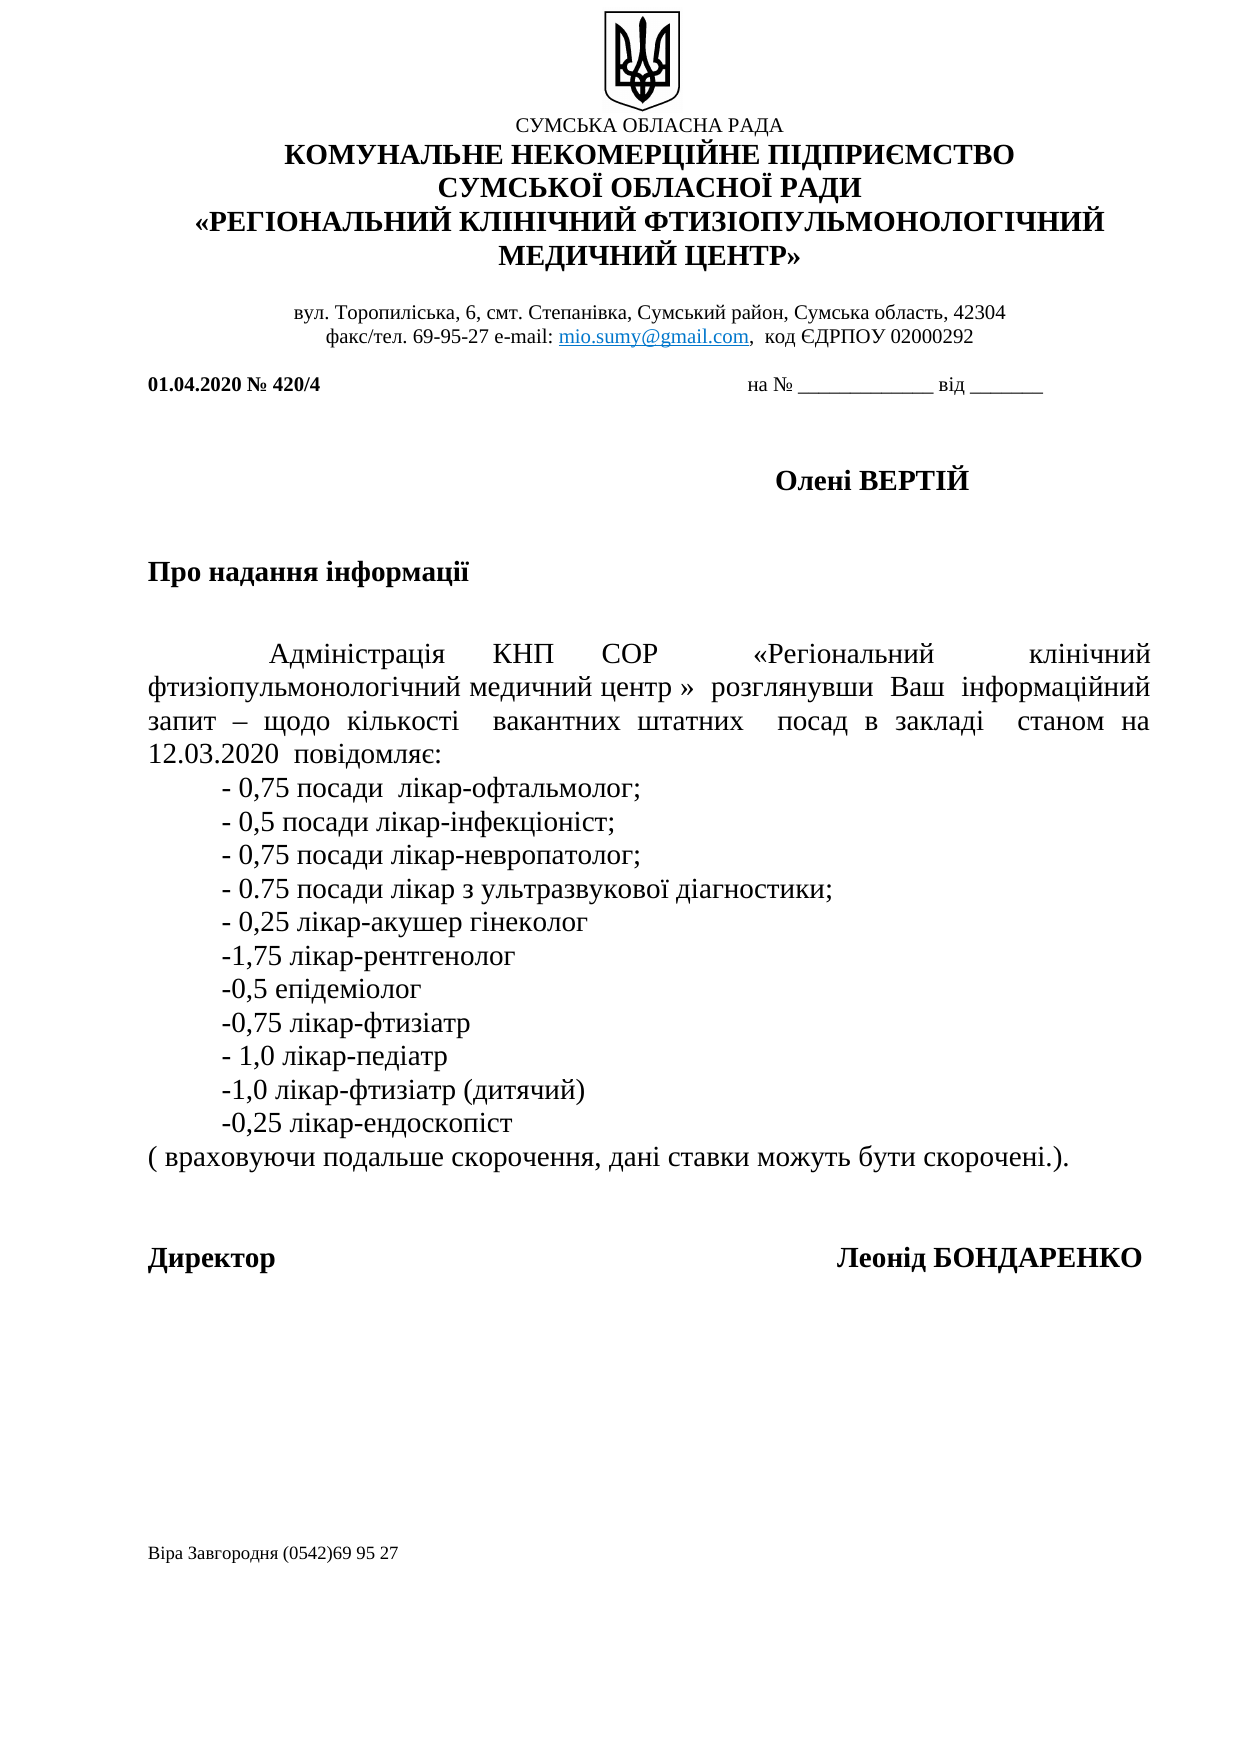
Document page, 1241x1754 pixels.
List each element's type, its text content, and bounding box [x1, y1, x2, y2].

text Віра Завгородня (0542)69 95 27 [148, 1542, 1152, 1563]
text 01.04.2020 № 420/4 на № _____________ від _______ [148, 372, 1152, 396]
text - 0.75 посади лікар з ультразвукової діагностики; [148, 871, 1152, 904]
text -1,0 лікар-фтизіатр (дитячий) [148, 1072, 1152, 1106]
text Про надання інформації [148, 554, 1231, 588]
text Олені ВЕРТІЙ [148, 463, 1231, 497]
text - 0,75 посади лікар-офтальмолог; [148, 770, 1152, 804]
text - 1,0 лікар-педіатр [148, 1038, 1152, 1072]
text -1,75 лікар-рентгенолог [148, 938, 1152, 971]
text - 0,25 лікар-акушер гінеколог [148, 904, 1152, 938]
text СУМСЬКА ОБЛАСНА РАДА [148, 88, 1152, 137]
text ( враховуючи подальше скорочення, дані ставки можуть бути скорочені.). [148, 1139, 1152, 1173]
text -0,25 лікар-ендоскопіст [148, 1106, 1152, 1139]
text вул. Торопиліська, 6, смт. Степанівка, Сумський район, Сумська область, 42304 [148, 300, 1152, 324]
text факс/тел. 69-95-27 e-mail: mio.sumy@gmail.com, код ЄДРПОУ 02000292 [749, 324, 1152, 348]
text - 0,5 посади лікар-інфекціоніст; [148, 804, 1152, 837]
text - 0,75 посади лікар-невропатолог; [148, 837, 1152, 871]
text -0,75 лікар-фтизіатр [148, 1005, 1152, 1038]
text -0,5 епідеміолог [148, 971, 1152, 1005]
text КОМУНАЛЬНЕ НЕКОМЕРЦІЙНЕ ПІДПРИЄМСТВО [148, 137, 1152, 171]
text «РЕГІОНАЛЬНИЙ КЛІНІЧНИЙ ФТИЗІОПУЛЬМОНОЛОГІЧНИЙ МЕДИЧНИЙ ЦЕНТР» [148, 204, 1152, 271]
picture [601, 7, 683, 113]
text Адміністрація КНП СОР «Регіональний клінічний фтизіопульмонологічний медичний центр » розглянувши Ваш інформаційний запит – щодо кількості вакантних штатних посад в закладі станом на 12.03.2020 повідомляє: [148, 636, 1152, 770]
text факс/тел. 69-95-27 e-mail: mio.sumy@gmail.com, код ЄДРПОУ 02000292 [148, 324, 559, 348]
text Директор Леонід БОНДАРЕНКО [148, 1240, 1152, 1273]
text СУМСЬКОЇ ОБЛАСНОЇ РАДИ [148, 171, 1152, 204]
